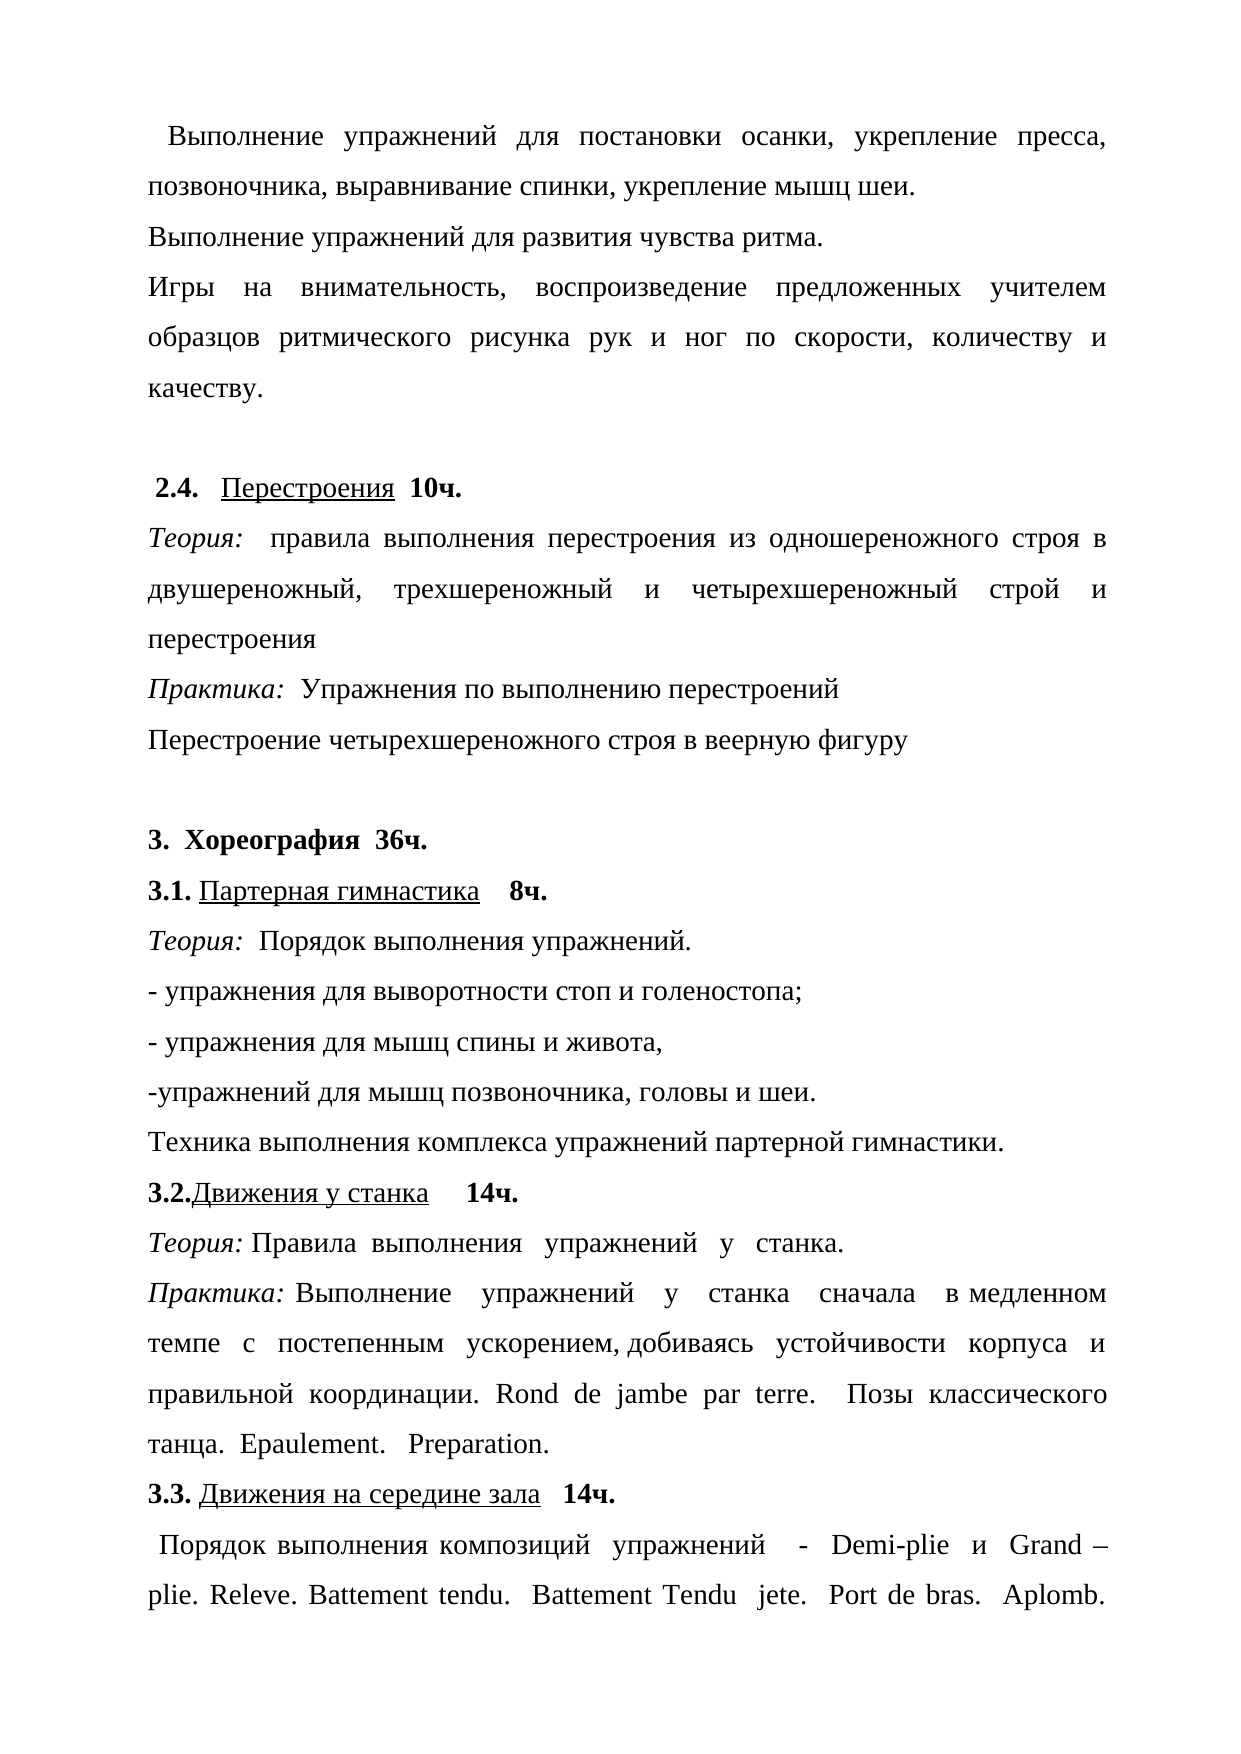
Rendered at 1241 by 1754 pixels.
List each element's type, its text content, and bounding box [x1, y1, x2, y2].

text Техника выполнения комплекса упражнений партерной гимнастики. [148, 1124, 1107, 1158]
text Теория: Порядок выполнения упражнений. [148, 923, 1107, 957]
text Практика: Упражнения по выполнению перестроений [148, 672, 1107, 705]
text -упражнений для мышц позвоночника, головы и шеи. [148, 1074, 1107, 1108]
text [148, 1527, 1107, 1611]
text Практика: Выполнение упражнений у станка сначала в медленном темпе с постепенным ускорением, добиваясь устойчивости корпуса и правильной координации. Rond de jambe par terre. Позы классического танца. Epaulement. Preparation. [148, 1275, 1107, 1460]
text Теория: правила выполнения перестроения из одношереножного строя в двушереножный, трехшереножный и четырехшереножный строй и перестроения [148, 521, 1107, 655]
text Игры на внимательность, воспроизведение предложенных учителем образцов ритмического рисунка рук и ног по скорости, количеству и качеству. [148, 269, 1107, 403]
text 3.3. Движения на середине зала 14ч. [148, 1477, 1107, 1510]
text 3.2.Движения у станка 14ч. [148, 1175, 1107, 1208]
text - упражнения для мышц спины и живота, [148, 1024, 1107, 1057]
text Выполнение упражнений для развития чувства ритма. [148, 219, 1107, 252]
text 3.1. Партерная гимнастика 8ч. [148, 873, 1107, 906]
text Выполнение упражнений для постановки осанки, укрепление пресса, позвоночника, выравнивание спинки, укрепление мышц шеи. [148, 118, 1107, 202]
text Теория: Правила выполнения упражнений у станка. [148, 1225, 1107, 1258]
text - упражнения для выворотности стоп и голеностопа; [148, 973, 1107, 1007]
text 3. Хореография 36ч. [148, 822, 1107, 856]
text 2.4. Перестроения 10ч. [148, 470, 1107, 504]
text Перестроение четырехшереножного строя в веерную фигуру [148, 722, 1107, 755]
